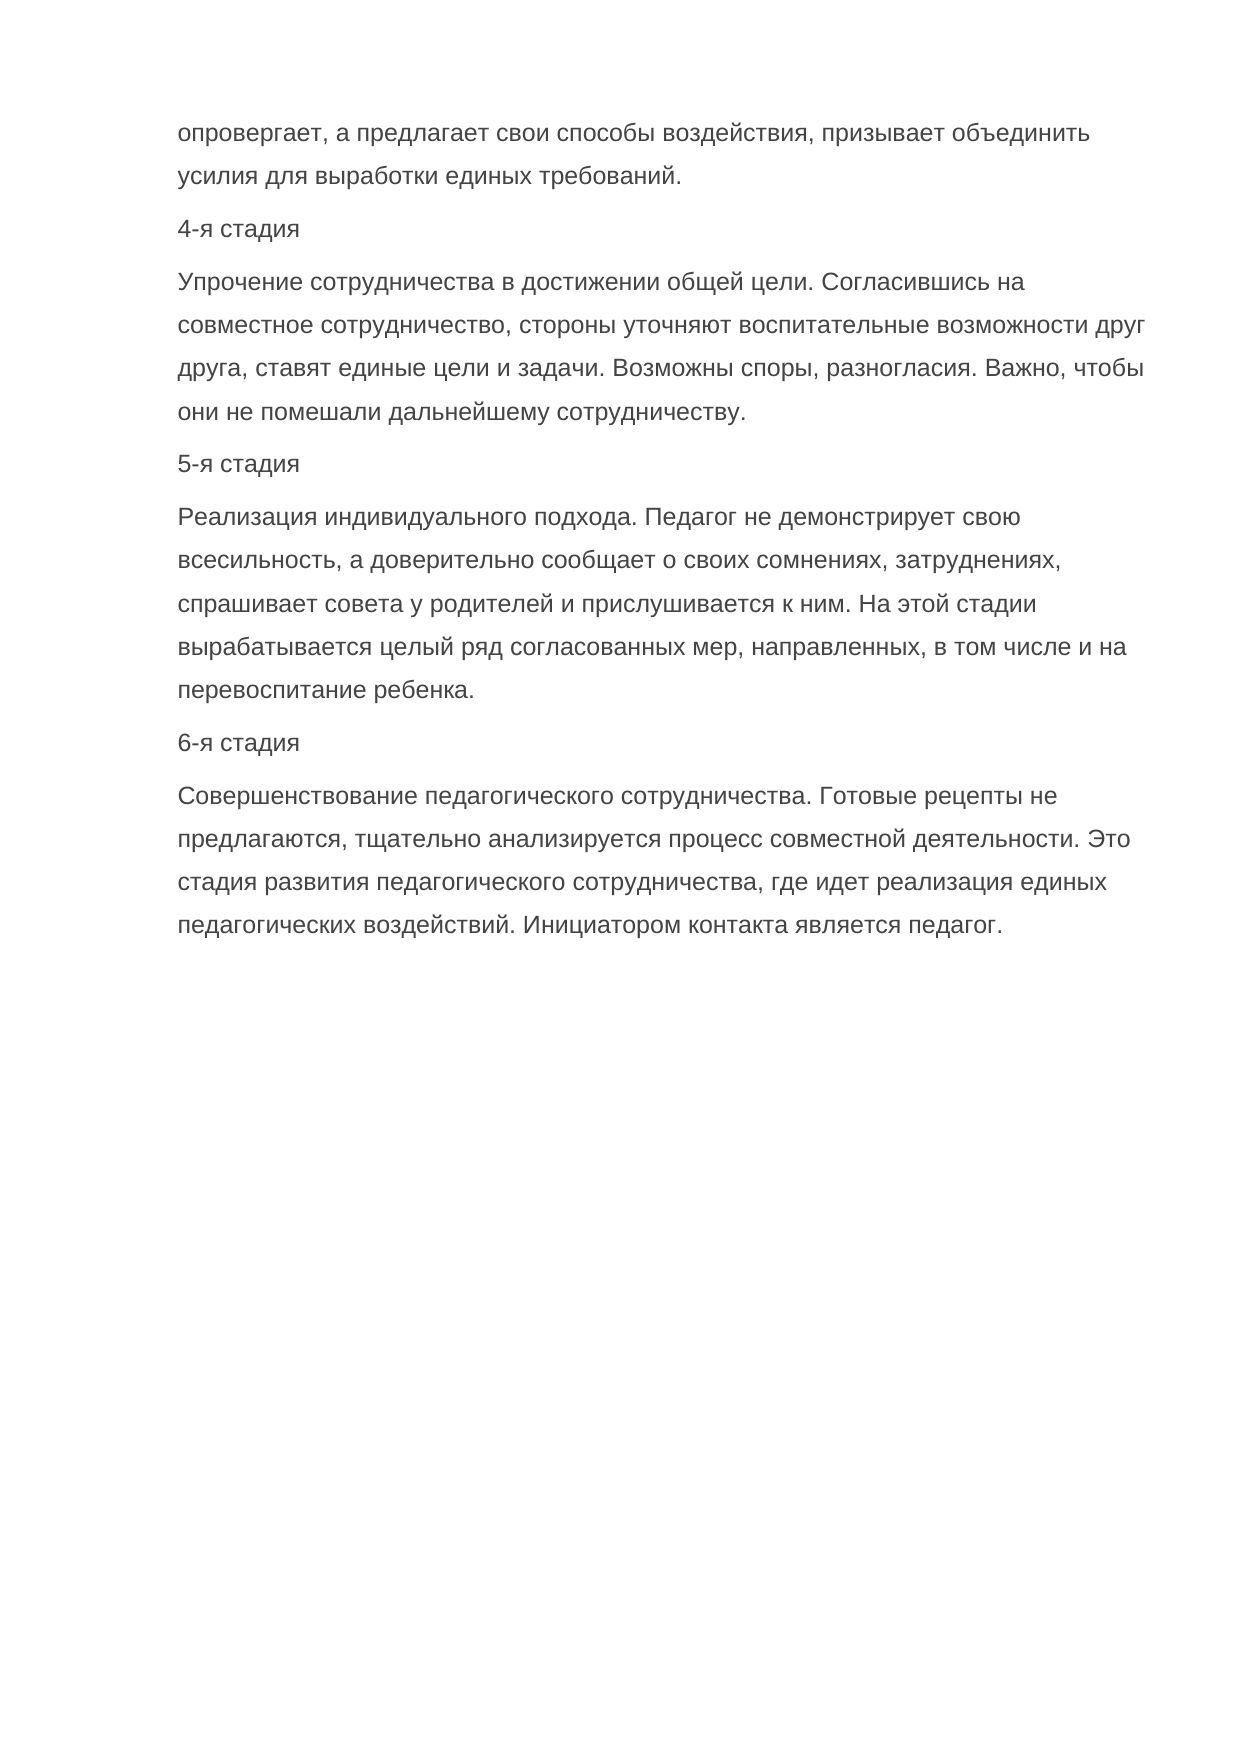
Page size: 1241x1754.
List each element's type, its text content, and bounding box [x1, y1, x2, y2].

text 4-я стадия [177, 214, 1152, 243]
text 5-я стадия [177, 449, 1152, 478]
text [177, 118, 1152, 190]
text Реализация индивидуального подхода. Педагог не демонстрирует свою всесильность, а доверительно сообщает о своих сомнениях, затруднениях, спрашивает совета у родителей и прислушивается к ним. На этой стадии вырабатывается целый ряд согласованных мер, направленных, в том числе и на перевоспитание ребенка. [177, 502, 1152, 703]
text Совершенствование педагогического сотрудничества. Готовые рецепты не предлагаются, тщательно анализируется процесс совместной деятельности. Это стадия развития педагогического сотрудничества, где идет реализация единых педагогических воздействий. Инициатором контакта является педагог. [177, 781, 1152, 939]
text 6-я стадия [177, 728, 1152, 756]
text Упрочение сотрудничества в достижении общей цели. Согласившись на совместное сотрудничество, стороны уточняют воспитательные возможности друг друга, ставят единые цели и задачи. Возможны споры, разногласия. Важно, чтобы они не помешали дальнейшему сотрудничеству. [177, 267, 1152, 425]
